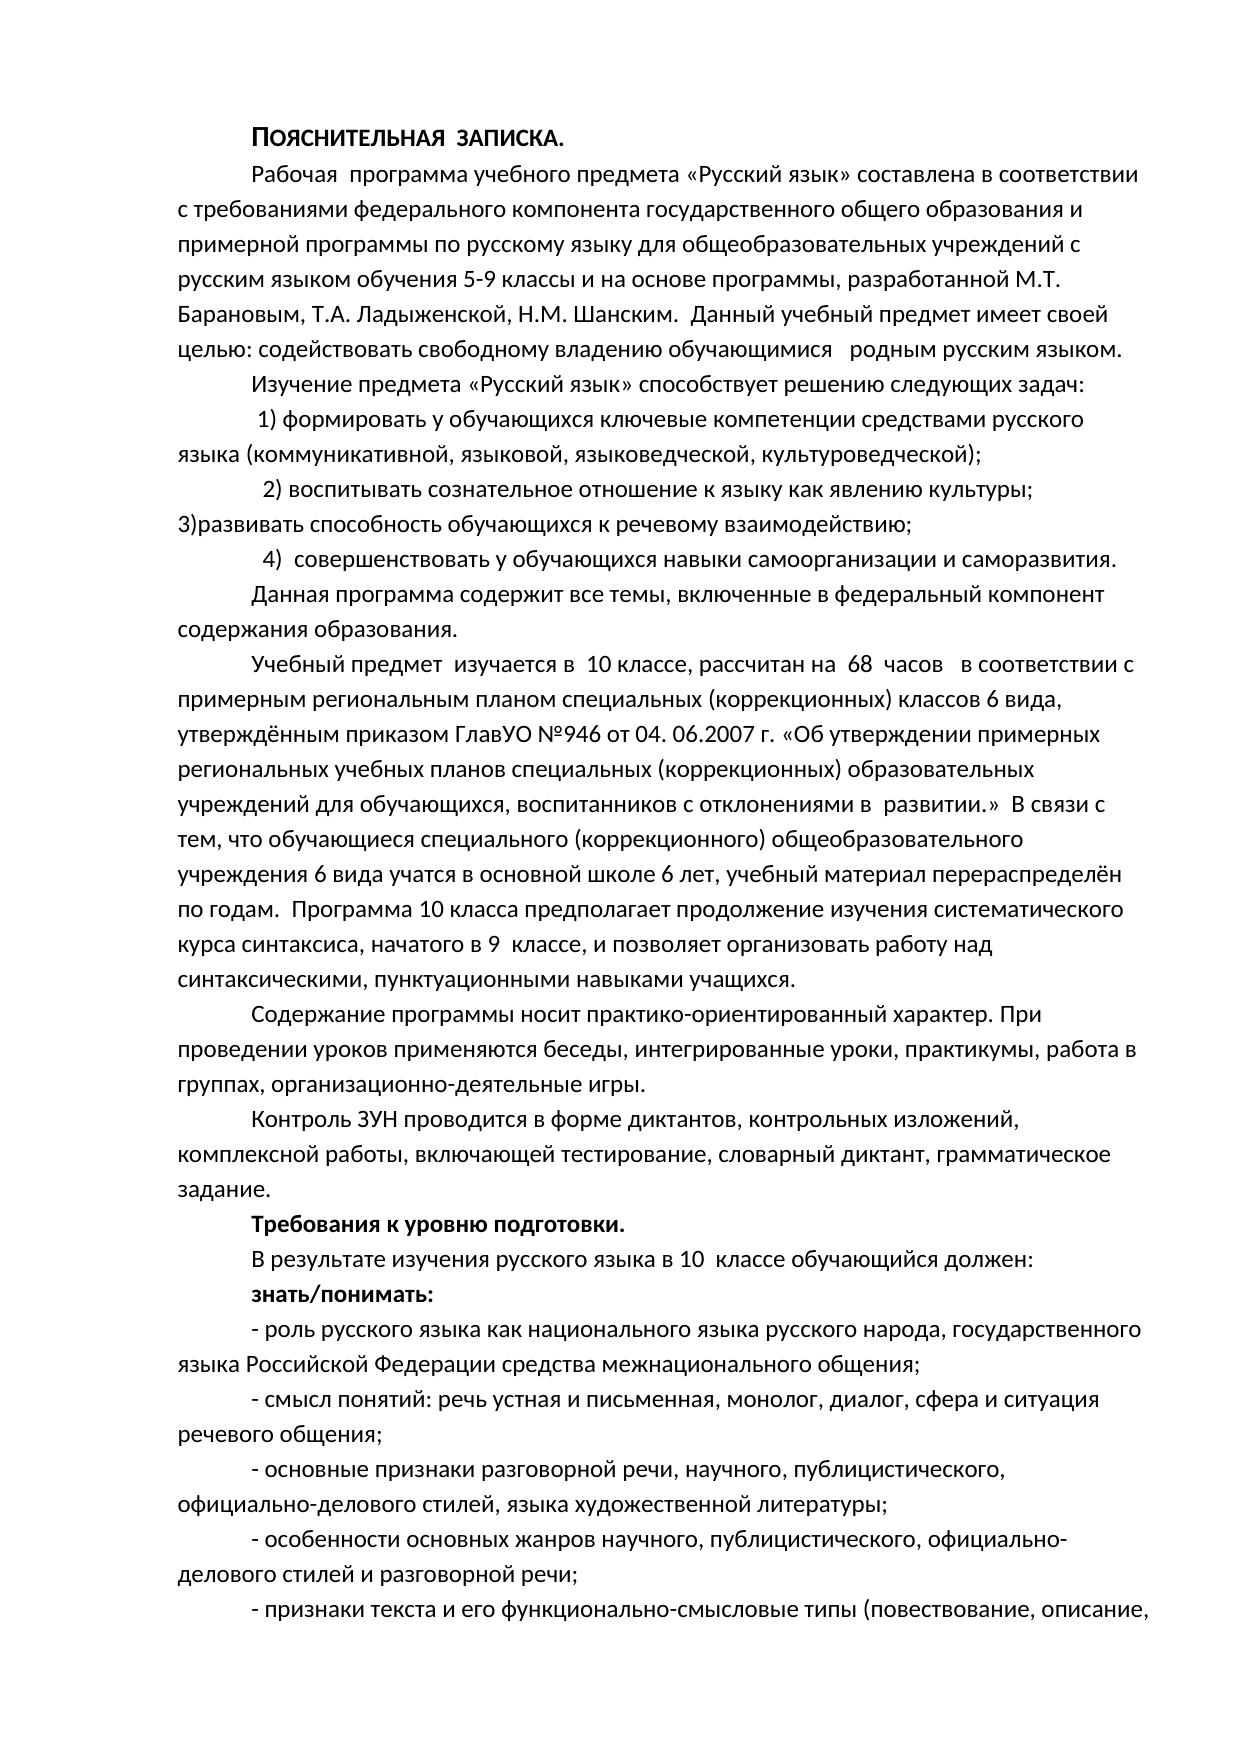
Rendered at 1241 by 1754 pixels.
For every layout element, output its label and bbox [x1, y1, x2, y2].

text [177, 118, 1152, 1624]
